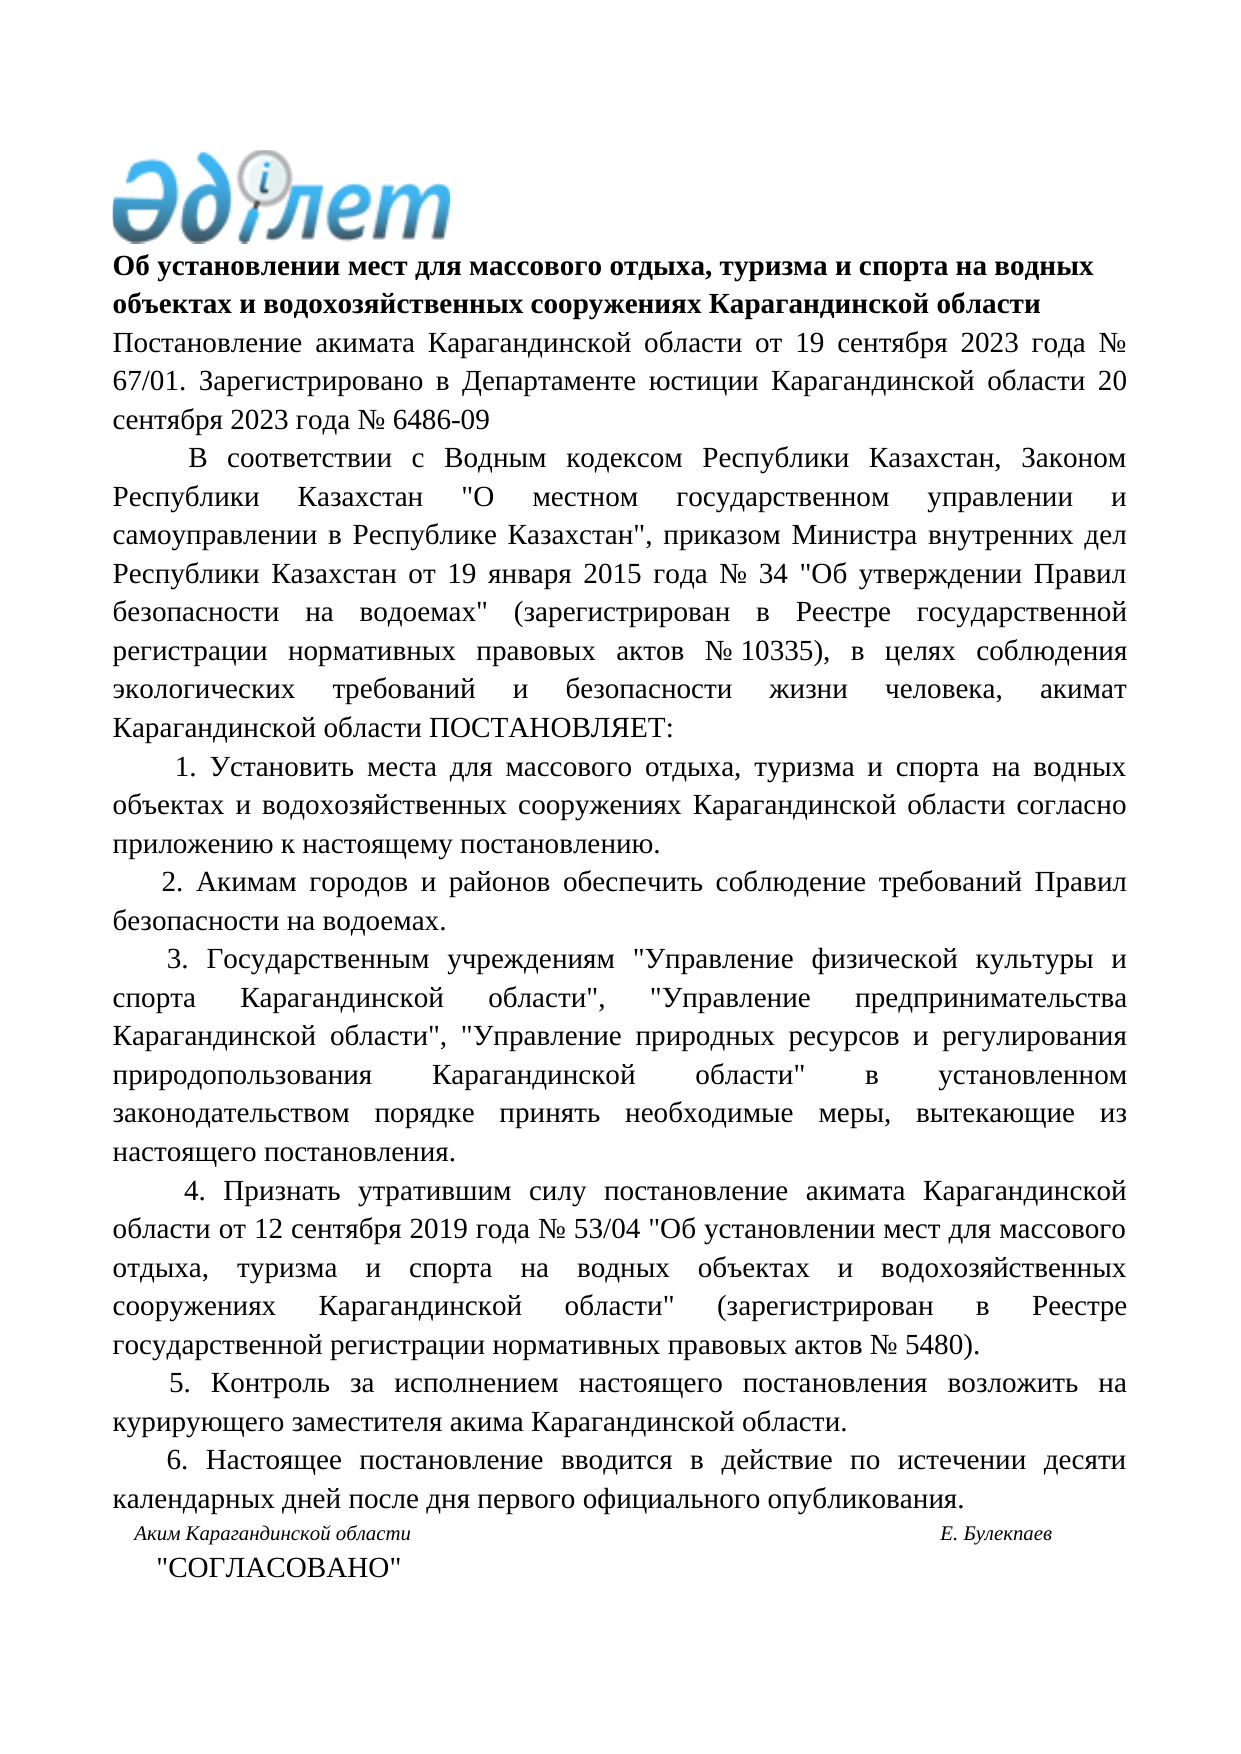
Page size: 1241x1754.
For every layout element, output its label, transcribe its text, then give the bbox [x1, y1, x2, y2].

text 5. Контроль за исполнением настоящего постановления возложить на курирующего заместителя акима Карагандинской области. [112, 1365, 1128, 1437]
text 1. Установить места для массового отдыха, туризма и спорта на водных объектах и водохозяйственных сооружениях Карагандинской области согласно приложению к настоящему постановлению. [112, 749, 1128, 859]
table_header Аким Карагандинской области [101, 1520, 939, 1551]
text 2. Акимам городов и районов обеспечить соблюдение требований Правил безопасности на водоемах. [112, 864, 1128, 936]
text Постановление акимата Карагандинской области от 19 сентября 2023 года № 67/01. Зарегистрировано в Департаменте юстиции Карагандинской области 20 сентября 2023 года № 6486-09 [112, 325, 1128, 435]
text 3. Государственным учреждениям "Управление физической культуры и спорта Карагандинской области", "Управление предпринимательства Карагандинской области", "Управление природных ресурсов и регулирования природопользования Карагандинской области" в установленном законодательством порядке принять необходимые меры, вытекающие из настоящего постановления. [112, 941, 1128, 1168]
table_header Е. Булекпаев [939, 1520, 1240, 1551]
text 4. Признать утратившим силу постановление акимата Карагандинской области от 12 сентября 2019 года № 53/04 "Об установлении мест для массового отдыха, туризма и спорта на водных объектах и водохозяйственных сооружениях Карагандинской области" (зарегистрирован в Реестре государственной регистрации нормативных правовых актов № 5480). [112, 1173, 1128, 1360]
text 6. Настоящее постановление вводится в действие по истечении десяти календарных дней после дня первого официального опубликования. [112, 1442, 1128, 1514]
text "СОГЛАСОВАНО" [112, 1551, 1128, 1584]
text В соответствии с Водным кодексом Республики Казахстан, Законом Республики Казахстан "О местном государственном управлении и самоуправлении в Республике Казахстан", приказом Министра внутренних дел Республики Казахстан от 19 января 2015 года № 34 "Об утверждении Правил безопасности на водоемах" (зарегистрирован в Реестре государственной регистрации нормативных правовых актов № 10335), в целях соблюдения экологических требований и безопасности жизни человека, акимат Карагандинской области ПОСТАНОВЛЯЕТ: [112, 440, 1128, 744]
picture [112, 150, 451, 244]
text Об установлении мест для массового отдыха, туризма и спорта на водных объектах и водохозяйственных сооружениях Карагандинской области [112, 248, 1128, 320]
